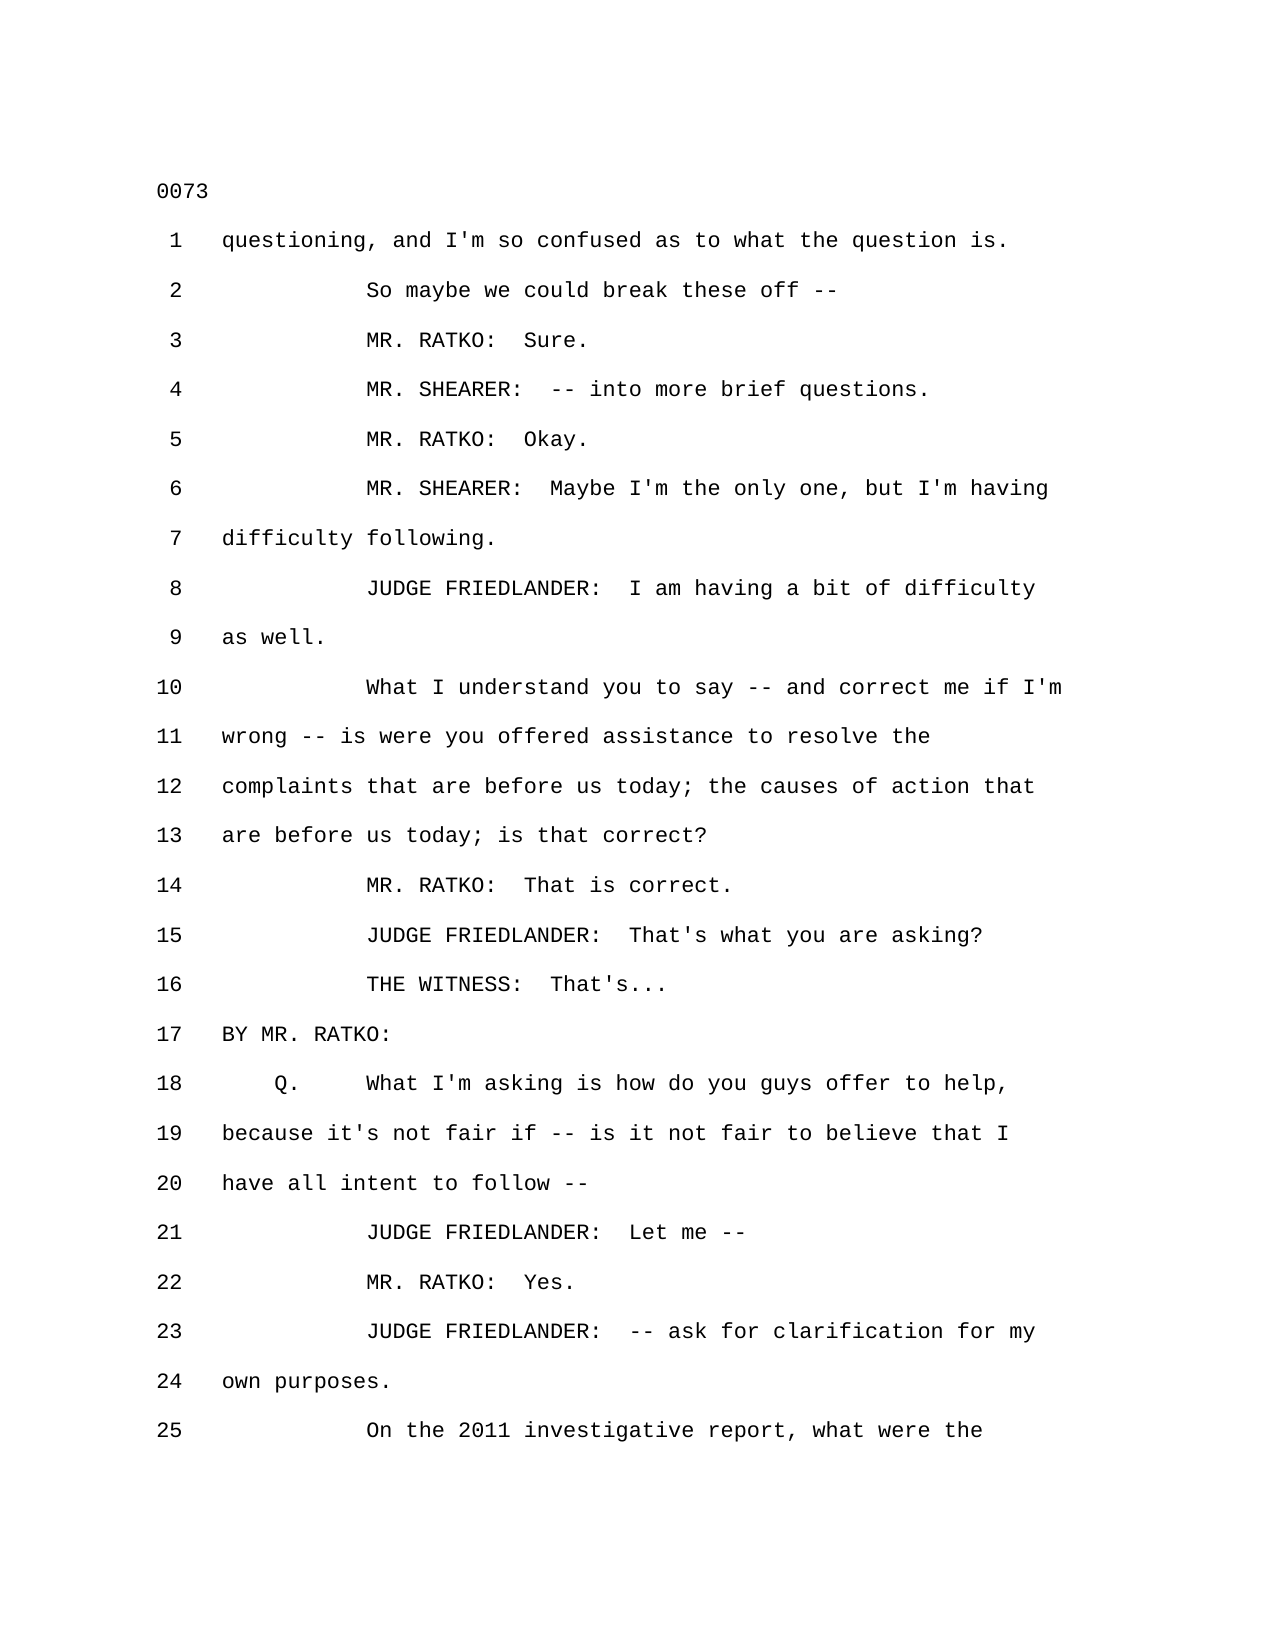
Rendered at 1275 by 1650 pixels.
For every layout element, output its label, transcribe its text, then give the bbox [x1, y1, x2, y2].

text 22 MR. RATKO: Yes. [156, 1271, 1119, 1296]
text 25 On the 2011 investigative report, what were the [156, 1419, 1119, 1444]
text 10 What I understand you to say -- and correct me if I'm [156, 676, 1119, 701]
text 17 BY MR. RATKO: [156, 1023, 1119, 1048]
text 2 So maybe we could break these off -- [156, 279, 1119, 304]
text 0073 [156, 180, 1119, 205]
text 14 MR. RATKO: That is correct. [156, 874, 1119, 899]
text 1 questioning, and I'm so confused as to what the question is. [156, 229, 1119, 254]
text 5 MR. RATKO: Okay. [156, 428, 1119, 453]
text 4 MR. SHEARER: -- into more brief questions. [156, 378, 1119, 403]
text 21 JUDGE FRIEDLANDER: Let me -- [156, 1221, 1119, 1246]
text 3 MR. RATKO: Sure. [156, 329, 1119, 353]
text 7 difficulty following. [156, 527, 1119, 552]
text 11 wrong -- is were you offered assistance to resolve the [156, 725, 1119, 750]
text 8 JUDGE FRIEDLANDER: I am having a bit of difficulty [156, 577, 1119, 601]
text 6 MR. SHEARER: Maybe I'm the only one, but I'm having [156, 477, 1119, 502]
text 23 JUDGE FRIEDLANDER: -- ask for clarification for my [156, 1320, 1119, 1345]
text 24 own purposes. [156, 1370, 1119, 1395]
text 20 have all intent to follow -- [156, 1172, 1119, 1196]
text 16 THE WITNESS: That's... [156, 973, 1119, 998]
text 12 complaints that are before us today; the causes of action that [156, 775, 1119, 800]
text 9 as well. [156, 626, 1119, 651]
text 19 because it's not fair if -- is it not fair to believe that I [156, 1122, 1119, 1147]
text 15 JUDGE FRIEDLANDER: That's what you are asking? [156, 924, 1119, 948]
text 13 are before us today; is that correct? [156, 824, 1119, 849]
text 18 Q. What I'm asking is how do you guys offer to help, [156, 1072, 1119, 1097]
